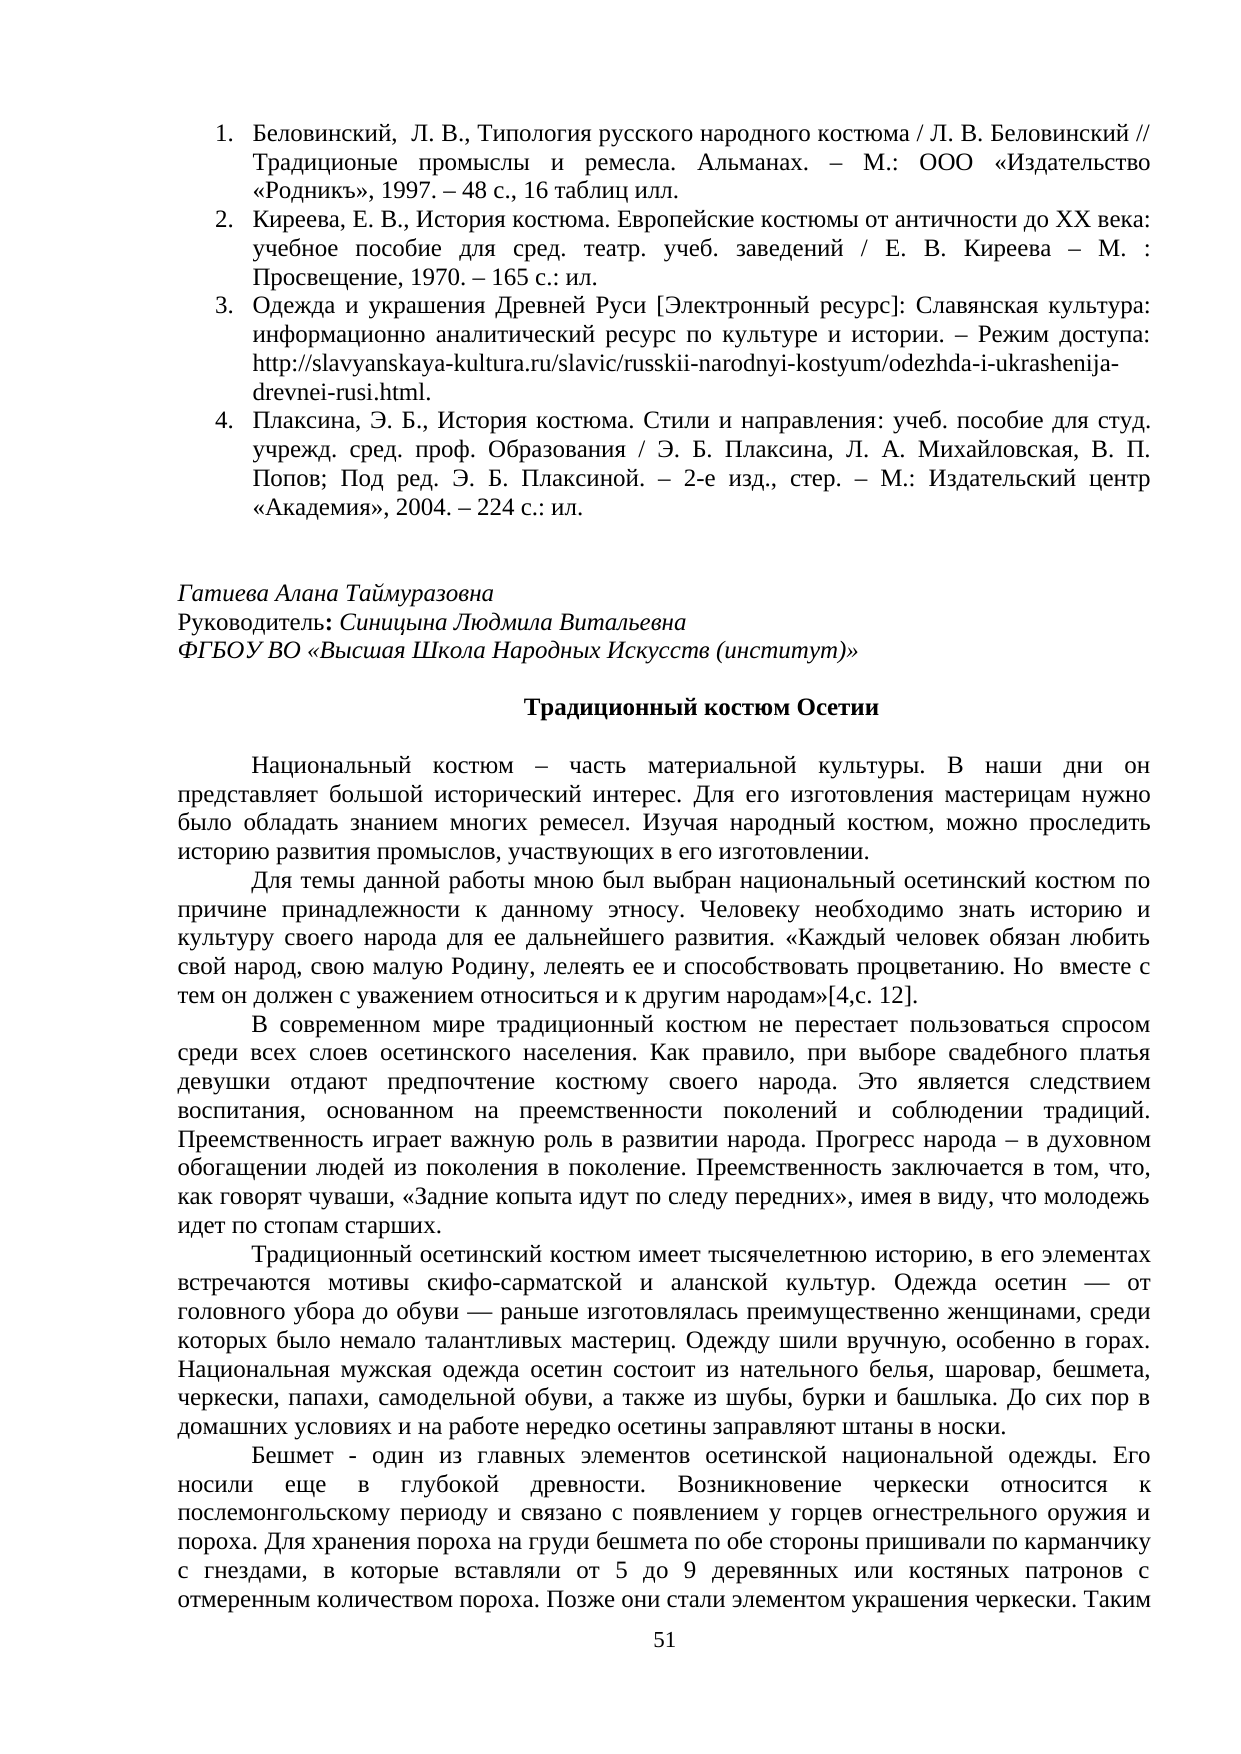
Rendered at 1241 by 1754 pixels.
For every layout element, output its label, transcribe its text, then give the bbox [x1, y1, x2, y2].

list Беловинский, Л. В., Типология русского народного костюма / Л. В. Беловинский // Традиционые промыслы и ремесла. Альманах. – М.: ООО «Издательство «Родникъ», 1997. – 48 с., 16 таблиц илл. [215, 118, 1152, 204]
list Одежда и украшения Древней Руси [Электронный ресурс]: Славянская культура: информационно аналитический ресурс по культуре и истории. – Режим доступа: http://slavyanskaya-kultura.ru/slavic/russkii-narodnyi-kostyum/odezhda-i-ukrashenija-drevnei-rusi.html. [431, 348, 1152, 406]
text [177, 1440, 1152, 1612]
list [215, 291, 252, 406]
text В современном мире традиционный костюм не перестает пользоваться спросом среди всех слоев осетинского населения. Как правило, при выборе свадебного платья девушки отдают предпочтение костюму своего народа. Это является следствием воспитания, основанном на преемственности поколений и соблюдении традиций. Преемственность играет важную роль в развитии народа. Прогресс народа – в духовном обогащении людей из поколения в поколение. Преемственность заключается в том, что, как говорят чуваши, «Задние копыта идут по следу передних», имея в виду, что молодежь идет по стопам старших. [177, 1009, 1152, 1239]
text Для темы данной работы мною был выбран национальный осетинский костюм по причине принадлежности к данному этносу. Человеку необходимо знать историю и культуру своего народа для ее дальнейшего развития. «Каждый человек обязан любить свой народ, свою малую Родину, лелеять ее и способствовать процветанию. Но вместе с тем он должен с уважением относиться и к другим народам»[4,с. 12]. [177, 865, 1152, 1009]
text Гатиева Алана Таймуразовна [177, 578, 1152, 607]
text Национальный костюм – часть материальной культуры. В наши дни он представляет большой исторический интерес. Для его изготовления мастерицам нужно было обладать знанием многих ремесел. Изучая народный костюм, можно проследить историю развития промыслов, участвующих в его изготовлении. [177, 750, 1152, 865]
text ФГБОУ ВО «Высшая Школа Народных Искусств (институт)» [177, 636, 1152, 664]
text Руководитель: Синицына Людмила Витальевна [177, 607, 1152, 636]
text Традиционный осетинский костюм имеет тысячелетнюю историю, в его элементах встречаются мотивы скифо-сарматской и аланской культур. Одежда осетин — от головного убора до обуви — раньше изготовлялась преимущественно женщинами, среди которых было немало талантливых мастериц. Одежду шили вручную, особенно в горах. Национальная мужская одежда осетин состоит из нательного белья, шаровар, бешмета, черкески, папахи, самодельной обуви, а также из шубы, бурки и башлыка. До сих пор в домашних условиях и на работе нередко осетины заправляют штаны в носки. [177, 1239, 1152, 1440]
text Традиционный костюм Осетии [177, 692, 1152, 721]
list Плаксина, Э. Б., История костюма. Стили и направления: учеб. пособие для студ. учрежд. сред. проф. Образования / Э. Б. Плаксина, Л. А. Михайловская, В. П. Попов; Под ред. Э. Б. Плаксиной. – 2-е изд., стер. – М.: Издательский центр «Академия», 2004. – 224 с.: ил. [215, 406, 1152, 521]
list Киреева, Е. В., История костюма. Европейские костюмы от античности до ХХ века: учебное пособие для сред. театр. учеб. заведений / Е. В. Киреева – М. : Просвещение, 1970. – 165 с.: ил. [215, 204, 1152, 291]
